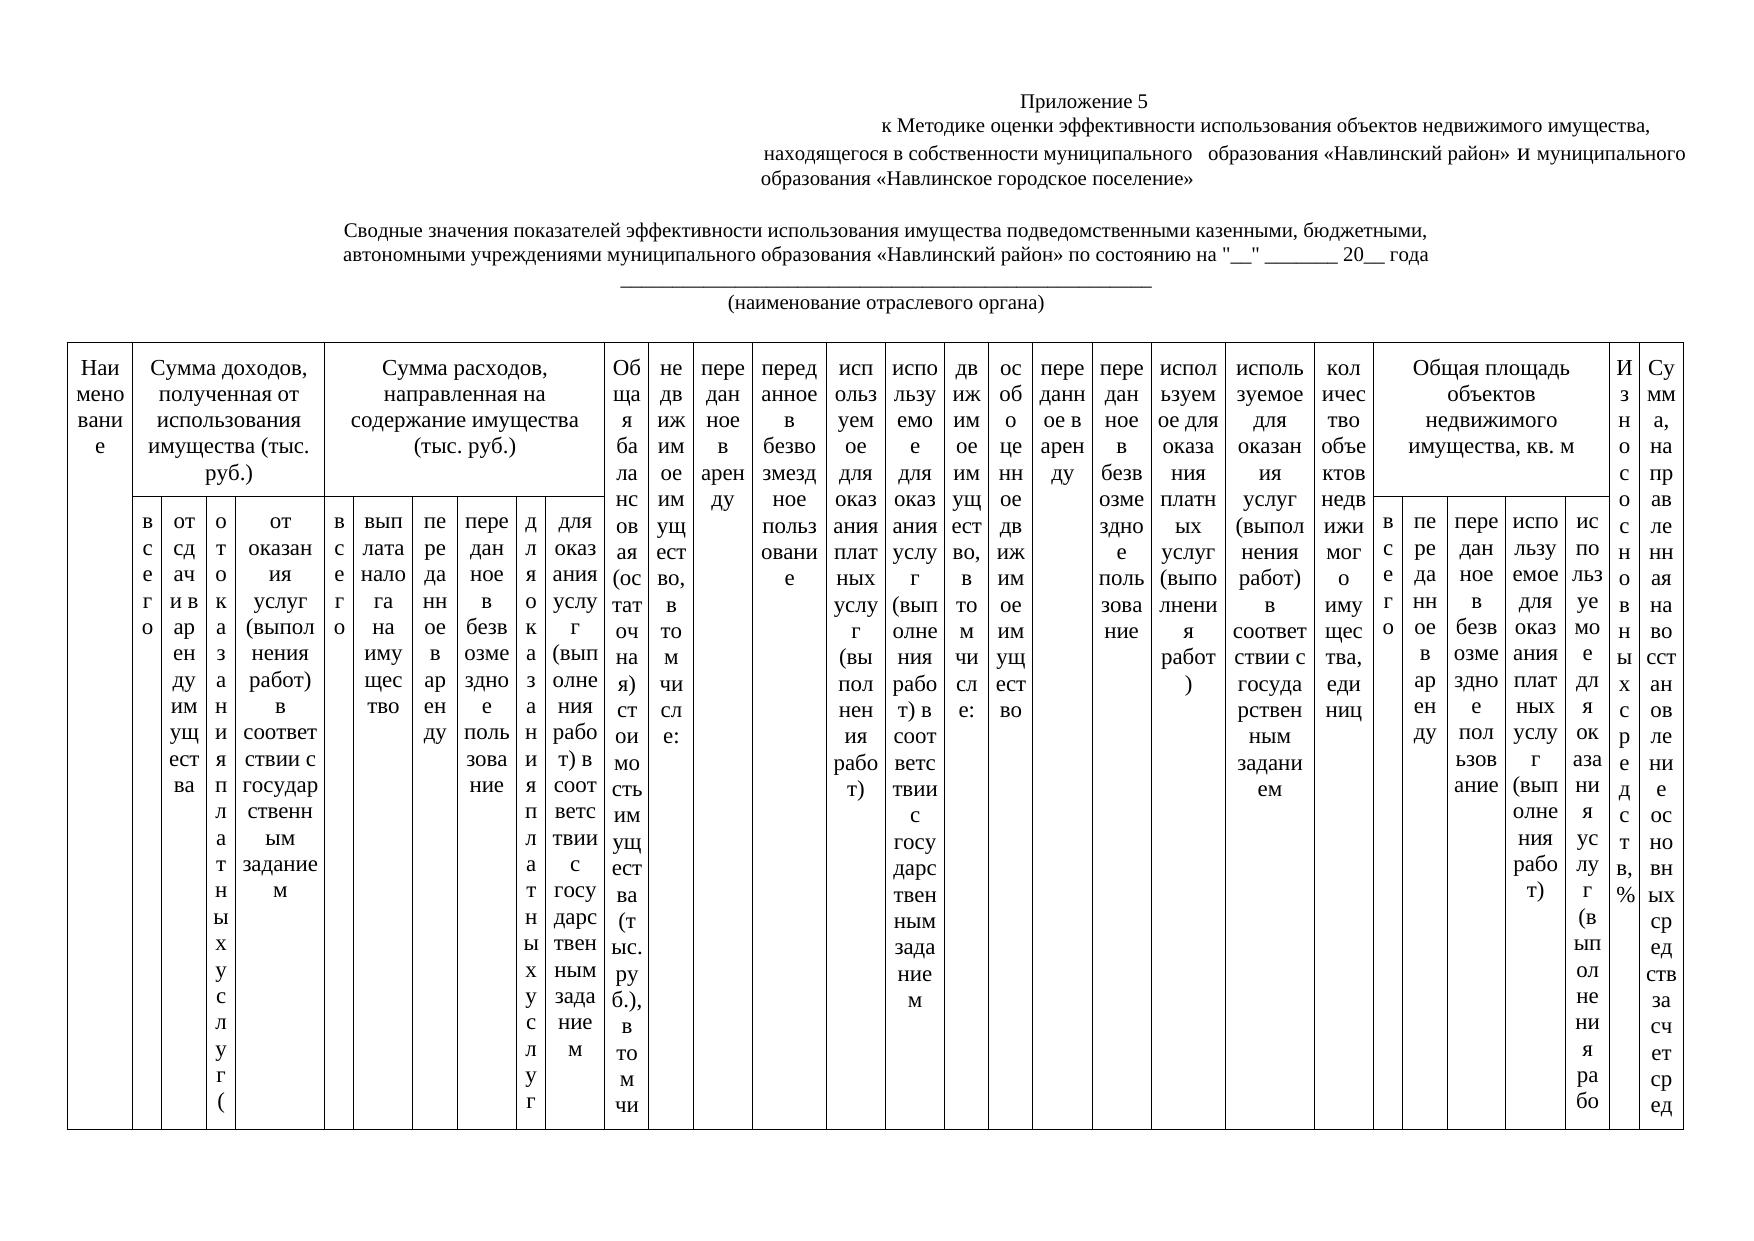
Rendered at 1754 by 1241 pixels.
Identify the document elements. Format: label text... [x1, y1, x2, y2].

table_header переданное в аренду [1033, 343, 1092, 1128]
table_header недвижимое имущество, в том числе: [649, 343, 693, 1128]
table_header движимое имущество, в том числе: [945, 343, 988, 1128]
table_header используемое для оказания услуг (выполнения работ) в соответствии с государственным заданием [1226, 343, 1314, 1128]
table_cell всего [1374, 497, 1402, 1128]
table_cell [236, 497, 324, 1128]
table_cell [458, 497, 516, 1128]
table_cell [207, 497, 235, 1128]
table_header переданное в безвозмездное пользование [753, 343, 826, 1128]
table_cell переданное в аренду [413, 497, 457, 1128]
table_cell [1448, 497, 1505, 1128]
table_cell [354, 497, 412, 1128]
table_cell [1506, 497, 1565, 1128]
table_header Общая балансовая (остаточная) стоимость имущества (тыс. руб.), в том числе: [605, 343, 648, 1128]
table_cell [517, 497, 545, 1128]
table_header Сумма, направленная на восстановление основных средств за счет средств, полученных от оказания платных услуг (выполнения работ), тыс. руб. [1640, 343, 1683, 1128]
text Сводные значения показателей эффективности использования имущества подведомственными казенными, бюджетными, [74, 218, 1698, 242]
text находящегося в собственности муниципального образования «Навлинский район» и муниципального [74, 137, 1698, 166]
text ___________________________________________________ [74, 266, 1698, 290]
text образования «Навлинское городское поселение» [74, 166, 1698, 189]
table_header Сумма доходов, полученная от использования имущества (тыс. руб.) [133, 343, 324, 496]
table_cell всего [325, 497, 353, 1128]
table_header используемое для оказания платных услуг (выполнения работ) [1152, 343, 1225, 1128]
text автономными учреждениями муниципального образования «Навлинский район» по состоянию на "__" _______ 20__ года [74, 242, 1698, 266]
table_cell всего [133, 497, 161, 1128]
table_header особо ценное движимое имущество [989, 343, 1032, 1128]
table_header Износ основных средств, % [1610, 343, 1639, 1128]
text Приложение 5 [74, 89, 1698, 113]
table_header переданное в аренду [694, 343, 752, 1128]
table_header количество объектов недвижимого имущества, единиц [1315, 343, 1373, 1128]
text к Методике оценки эффективности использования объектов недвижимого имущества, [74, 113, 1698, 137]
table_header переданное в безвозмездное пользование [1093, 343, 1151, 1128]
table_header Сумма расходов, направленная на содержание имущества (тыс. руб.) [325, 343, 604, 496]
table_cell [162, 497, 206, 1128]
table_header используемое для оказания услуг (выполнения работ) в соответствии с государственным заданием [886, 343, 944, 1128]
table_header Наименование [68, 343, 132, 1128]
text (наименование отраслевого органа) [74, 290, 1698, 314]
table_header Общая площадь объектов недвижимого имущества, кв. м [1374, 343, 1609, 496]
table_cell переданное в аренду [1403, 497, 1447, 1128]
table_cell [1566, 497, 1609, 1128]
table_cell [546, 497, 604, 1128]
table_header используемое для оказания платных услуг (выполнения работ) [827, 343, 885, 1128]
